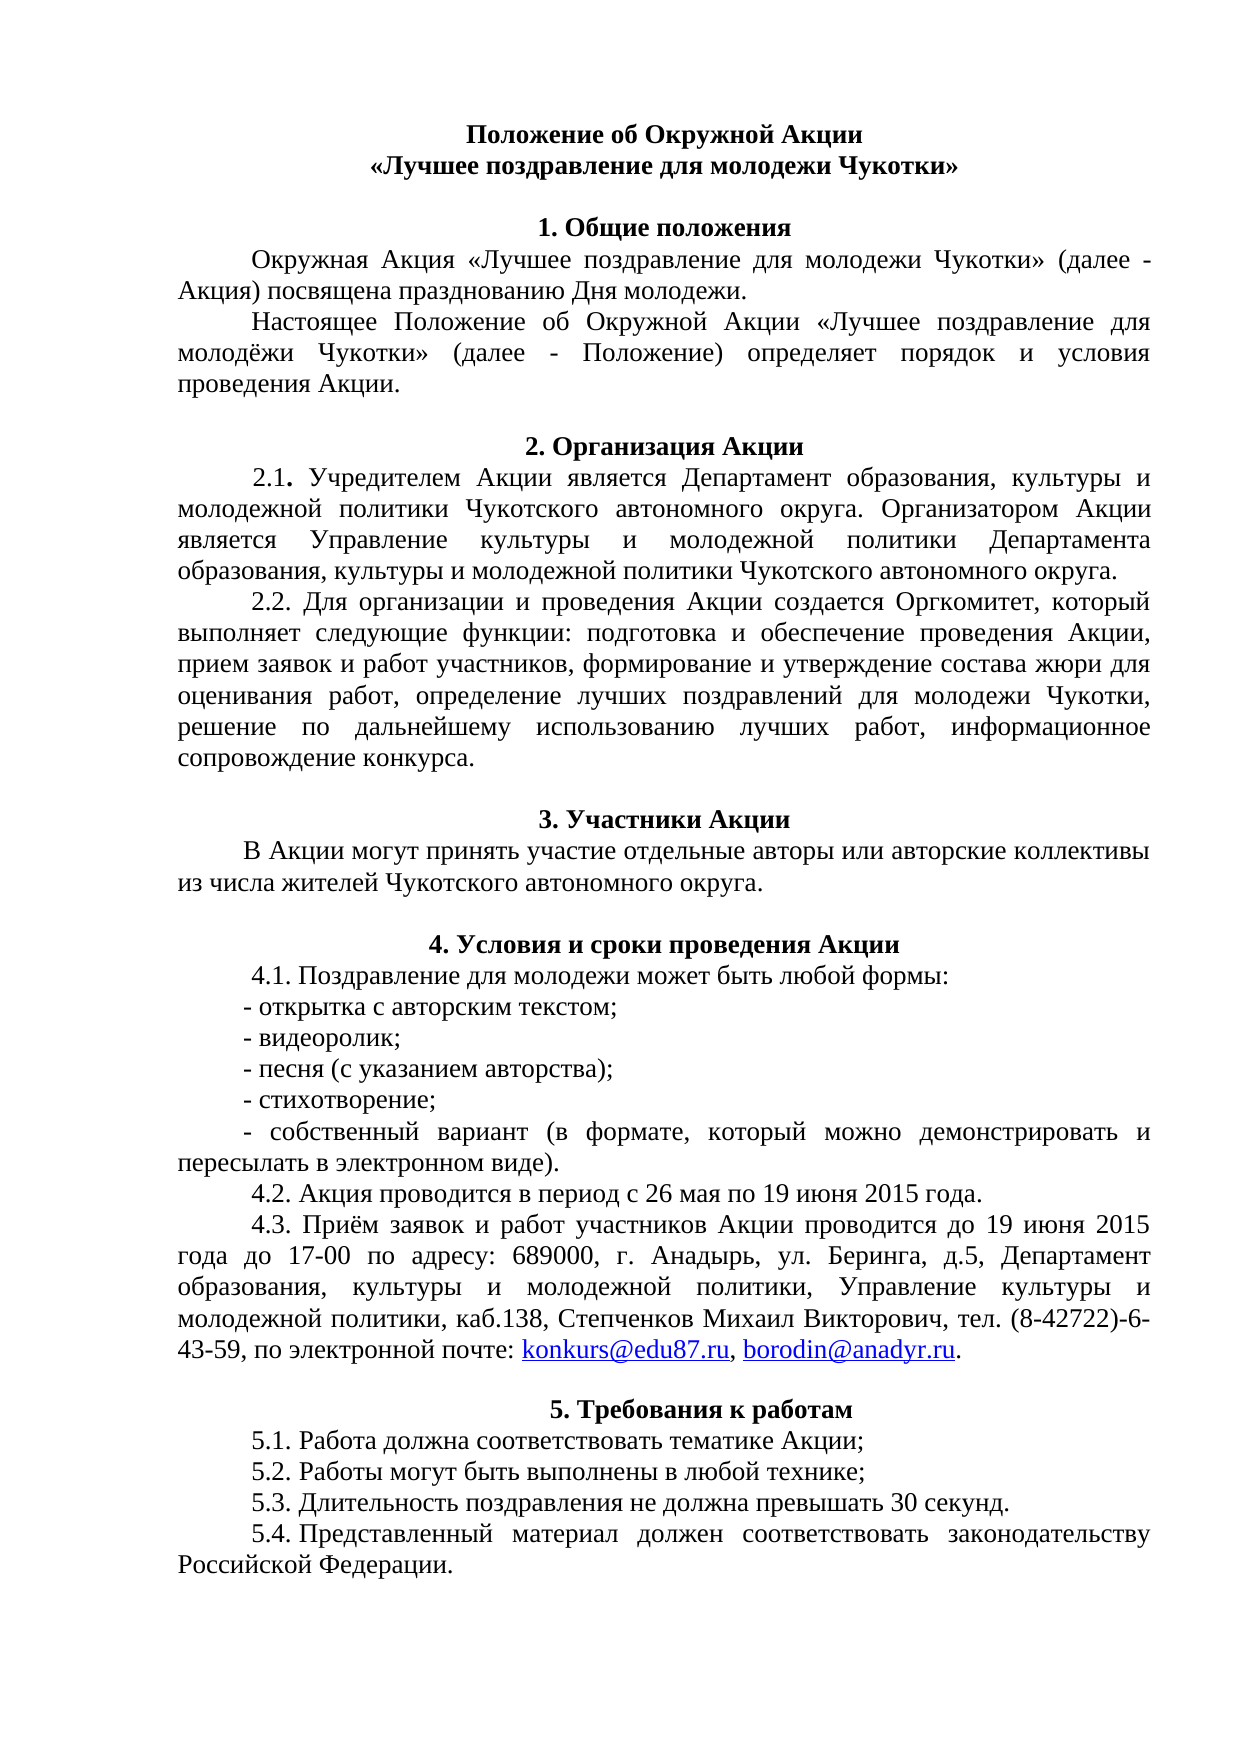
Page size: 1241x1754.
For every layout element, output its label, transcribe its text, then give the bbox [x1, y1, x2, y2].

text «Лучшее поздравление для молодежи Чукотки» [177, 149, 1152, 180]
text - песня (с указанием авторства); [177, 1052, 1152, 1084]
text 4.2. Акция проводится в период с 26 мая по 19 июня 2015 года. [177, 1177, 1152, 1208]
text 5.2. Работы могут быть выполнены в любой технике; [177, 1455, 1152, 1486]
text 3. Участники Акции [177, 803, 1152, 834]
text Окружная Акция «Лучшее поздравление для молодежи Чукотки» (далее - Акция) посвящена празднованию Дня молодежи. [177, 243, 1152, 305]
text Настоящее Положение об Окружной Акции «Лучшее поздравление для молодёжи Чукотки» (далее - Положение) определяет порядок и условия проведения Акции. [177, 305, 1152, 398]
text 5.4. Представленный материал должен соответствовать законодательству Российской Федерации. [177, 1517, 1152, 1579]
text Положение об Окружной Акции [177, 118, 1152, 149]
text 5.1. Работа должна соответствовать тематике Акции; [177, 1424, 1152, 1455]
text 2.2. Для организации и проведения Акции создается Оргкомитет, который выполняет следующие функции: подготовка и обеспечение проведения Акции, прием заявок и работ участников, формирование и утверждение состава жюри для оценивания работ, определение лучших поздравлений для молодежи Чукотки, решение по дальнейшему использованию лучших работ, информационное сопровождение конкурса. [177, 585, 1152, 772]
text 5. Требования к работам [177, 1393, 1152, 1424]
text В Акции могут принять участие отдельные авторы или авторские коллективы из числа жителей Чукотского автономного округа. [177, 834, 1152, 897]
text - собственный вариант (в формате, который можно демонстрировать и пересылать в электронном виде). [177, 1115, 1152, 1177]
text 4. Условия и сроки проведения Акции [177, 928, 1152, 959]
text - видеоролик; [177, 1021, 1152, 1052]
text - стихотворение; [177, 1084, 1152, 1115]
text 1. Общие положения [177, 212, 1152, 243]
text 2.1. Учредителем Акции является Департамент образования, культуры и молодежной политики Чукотского автономного округа. Организатором Акции является Управление культуры и молодежной политики Департамента образования, культуры и молодежной политики Чукотского автономного округа. [177, 461, 1152, 585]
text 5.3. Длительность поздравления не должна превышать 30 секунд. [177, 1486, 1152, 1517]
text 4.1. Поздравление для молодежи может быть любой формы: [177, 959, 1152, 990]
subtitle 4.3. Приём заявок и работ участников Акции проводится до 19 июня 2015 года до 17-00 по адресу: 689000, г. Анадырь, ул. Беринга, д.5, Департамент образования, культуры и молодежной политики, Управление культуры и молодежной политики, каб.138, Степченков Михаил Викторович, тел. (8-42722)-6-43-59, по электронной почте: konkurs@edu87.ru, borodin@anadyr.ru. [177, 1208, 1152, 1364]
text 2. Организация Акции [177, 429, 1152, 461]
text - открытка с авторским текстом; [177, 990, 1152, 1021]
